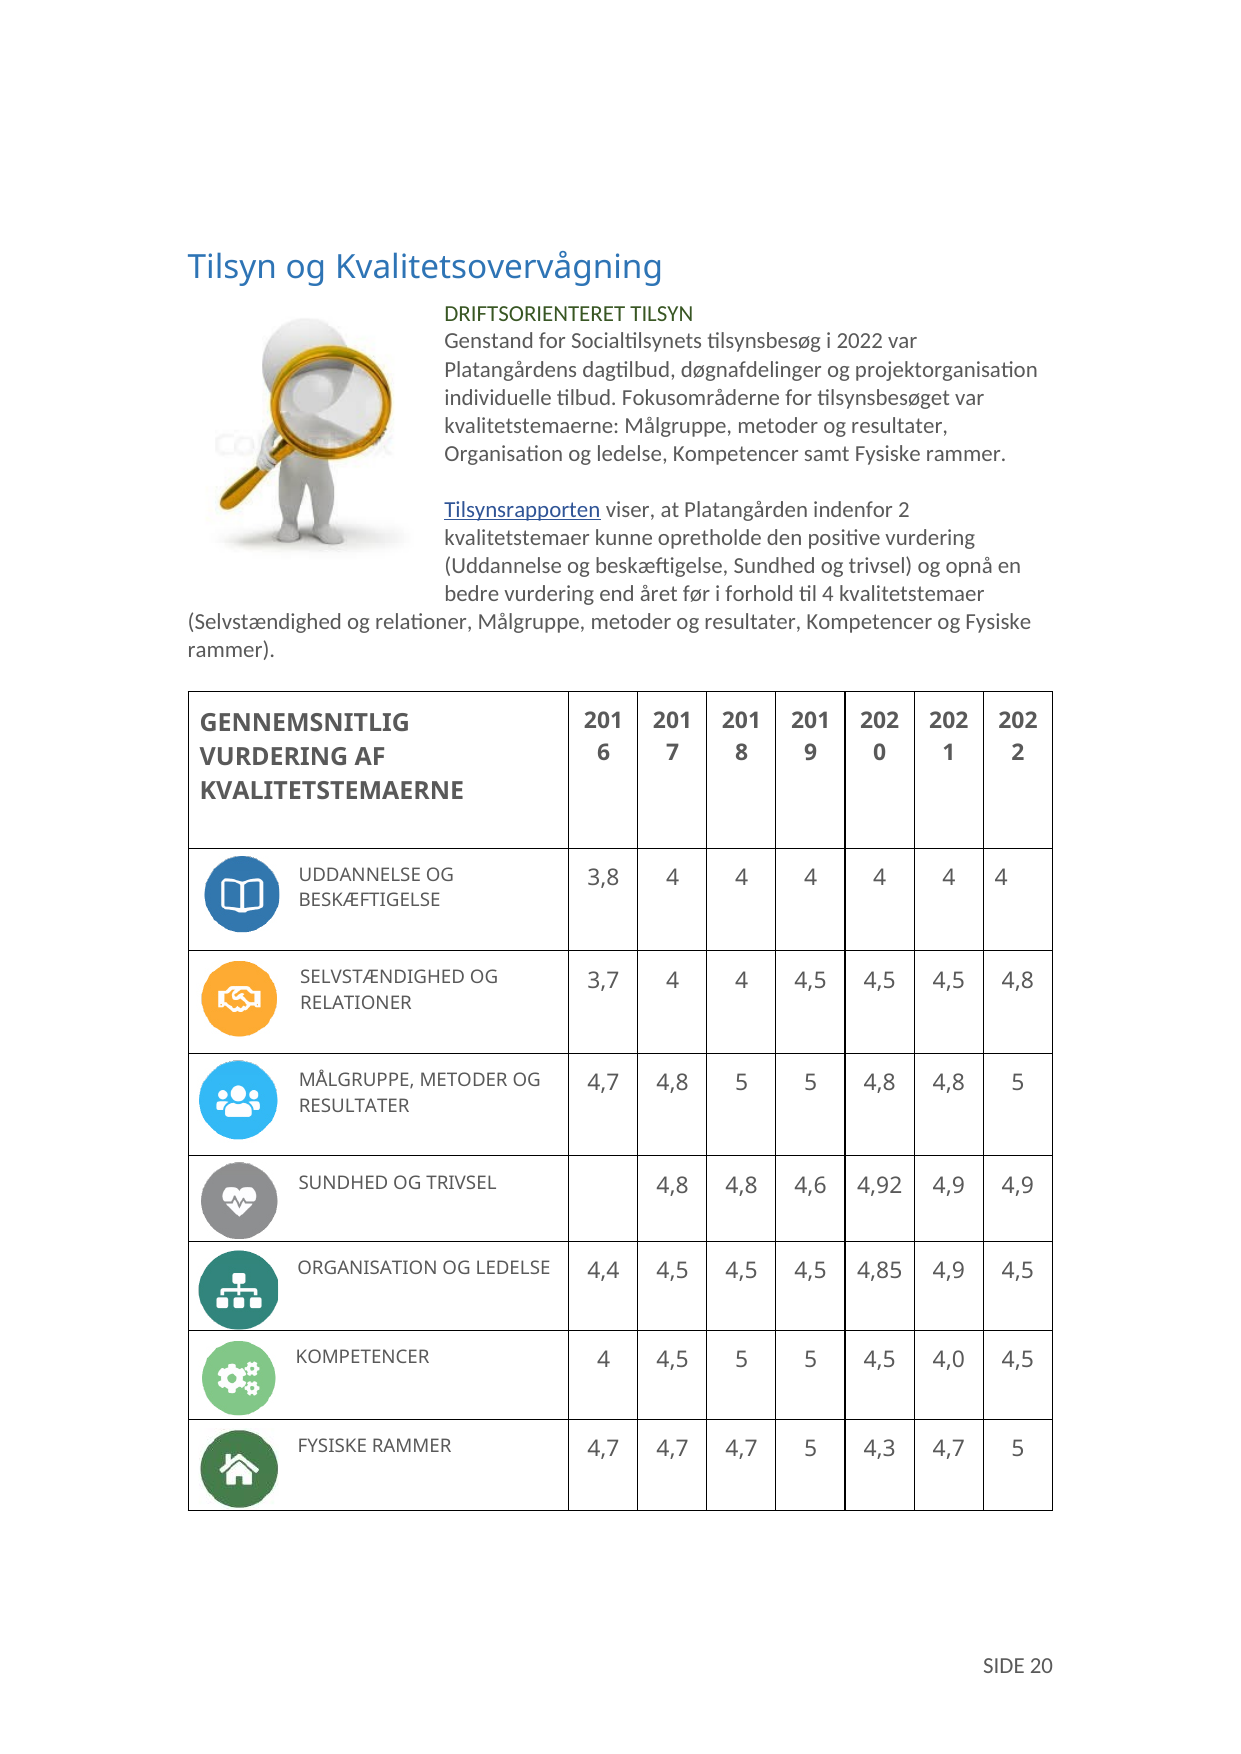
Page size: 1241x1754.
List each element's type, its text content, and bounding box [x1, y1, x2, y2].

table_cell 4,7 [638, 1420, 706, 1510]
table_cell 4,7 [915, 1420, 983, 1510]
table_cell 4,6 [776, 1156, 844, 1241]
text Tilsynsrapporten viser, at Platangården indenfor 2 kvalitetstemaer kunne opretholde den positive vurdering (Uddannelse og beskæftigelse, Sundhed og trivsel) og opnå en bedre vurdering end året før i forhold til 4 kvalitetstemaer (Selvstændighed og relationer, Målgruppe, metoder og resultater, Kompetencer og Fysiske rammer). [187, 495, 1053, 663]
table_cell 4,5 [707, 1242, 775, 1330]
table_cell 4,5 [915, 951, 983, 1053]
table_cell 5 [776, 1054, 844, 1155]
table_cell 4,5 [984, 1242, 1052, 1330]
table_cell 4 [569, 1331, 637, 1418]
table_cell 4 [638, 849, 706, 950]
table_cell SELVSTÆNDIGHED OG RELATIONER [189, 951, 568, 1053]
table_cell UDDANNELSE OG BESKÆFTIGELSE [189, 849, 568, 950]
table_cell SUNDHED OG TRIVSEL [189, 1156, 568, 1241]
picture [203, 856, 280, 933]
picture [198, 1428, 279, 1510]
table_header 2017 [638, 692, 706, 848]
table_cell 4 [707, 951, 775, 1053]
picture [196, 961, 282, 1039]
picture [196, 1060, 280, 1143]
table_cell 4,5 [638, 1331, 706, 1418]
table_cell 4,8 [707, 1156, 775, 1241]
table_cell FYSISKE RAMMER [189, 1420, 568, 1510]
picture [199, 1162, 280, 1241]
subtitle Tilsyn og Kvalitetsovervågning [187, 242, 1053, 288]
table_header 2018 [707, 692, 775, 848]
picture [196, 1250, 279, 1330]
table_cell 4,4 [569, 1242, 637, 1330]
text DRIFTSORIENTERET TILSYN [426, 299, 1053, 327]
table_cell [569, 1156, 637, 1241]
table_cell 4,7 [569, 1054, 637, 1155]
table_cell 4,5 [638, 1242, 706, 1330]
table_cell 4 [707, 849, 775, 950]
picture [187, 298, 426, 590]
table_cell 4,8 [984, 951, 1052, 1053]
table_cell 5 [776, 1420, 844, 1510]
table_cell ORGANISATION OG LEDELSE [189, 1242, 568, 1330]
table_cell 4,5 [984, 1331, 1052, 1418]
table_header 2019 [776, 692, 844, 848]
table_cell 4,5 [846, 1331, 914, 1418]
table_header 2022 [984, 692, 1052, 848]
table_cell KOMPETENCER [189, 1331, 568, 1418]
table_cell 4,3 [846, 1420, 914, 1510]
table_cell 4,5 [776, 1242, 844, 1330]
table_cell 4,8 [638, 1156, 706, 1241]
table_cell 5 [707, 1054, 775, 1155]
text Genstand for Socialtilsynets tilsynsbesøg i 2022 var Platangårdens dagtilbud, døgnafdelinger og projektorganisation individuelle tilbud. Fokusområderne for tilsynsbesøget var kvalitetstemaerne: Målgruppe, metoder og resultater, Organisation og ledelse, Kompetencer samt Fysiske rammer. [426, 327, 1053, 467]
table_cell 4,8 [846, 1054, 914, 1155]
table_cell 5 [984, 1420, 1052, 1510]
table_cell 4 [915, 849, 983, 950]
table_cell 3,8 [569, 849, 637, 950]
table_cell 5 [707, 1331, 775, 1418]
table_cell 4 [984, 849, 1052, 950]
table_header GENNEMSNITLIG VURDERING AF KVALITETSTEMAERNE [189, 692, 568, 848]
table_cell 4,0 [915, 1331, 983, 1418]
table_cell 4,5 [776, 951, 844, 1053]
table_cell 5 [776, 1331, 844, 1418]
table_header 2016 [569, 692, 637, 848]
table_cell MÅLGRUPPE, METODER OG RESULTATER [189, 1054, 568, 1155]
table_cell 4,8 [915, 1054, 983, 1155]
table_cell 4,85 [846, 1242, 914, 1330]
table_cell 4,9 [915, 1242, 983, 1330]
table_cell 4 [776, 849, 844, 950]
table_header 2020 [846, 692, 914, 848]
table_header 2021 [915, 692, 983, 848]
table_cell 4,9 [915, 1156, 983, 1241]
table_cell 4,7 [707, 1420, 775, 1510]
picture [198, 1338, 277, 1416]
table_cell 3,7 [569, 951, 637, 1053]
table_cell 5 [984, 1054, 1052, 1155]
table_cell 4 [638, 951, 706, 1053]
table_cell 4,7 [569, 1420, 637, 1510]
table_cell 4 [846, 849, 914, 950]
table_cell 4,92 [846, 1156, 914, 1241]
table_cell 4,9 [984, 1156, 1052, 1241]
table_cell 4,8 [638, 1054, 706, 1155]
table_cell 4,5 [846, 951, 914, 1053]
